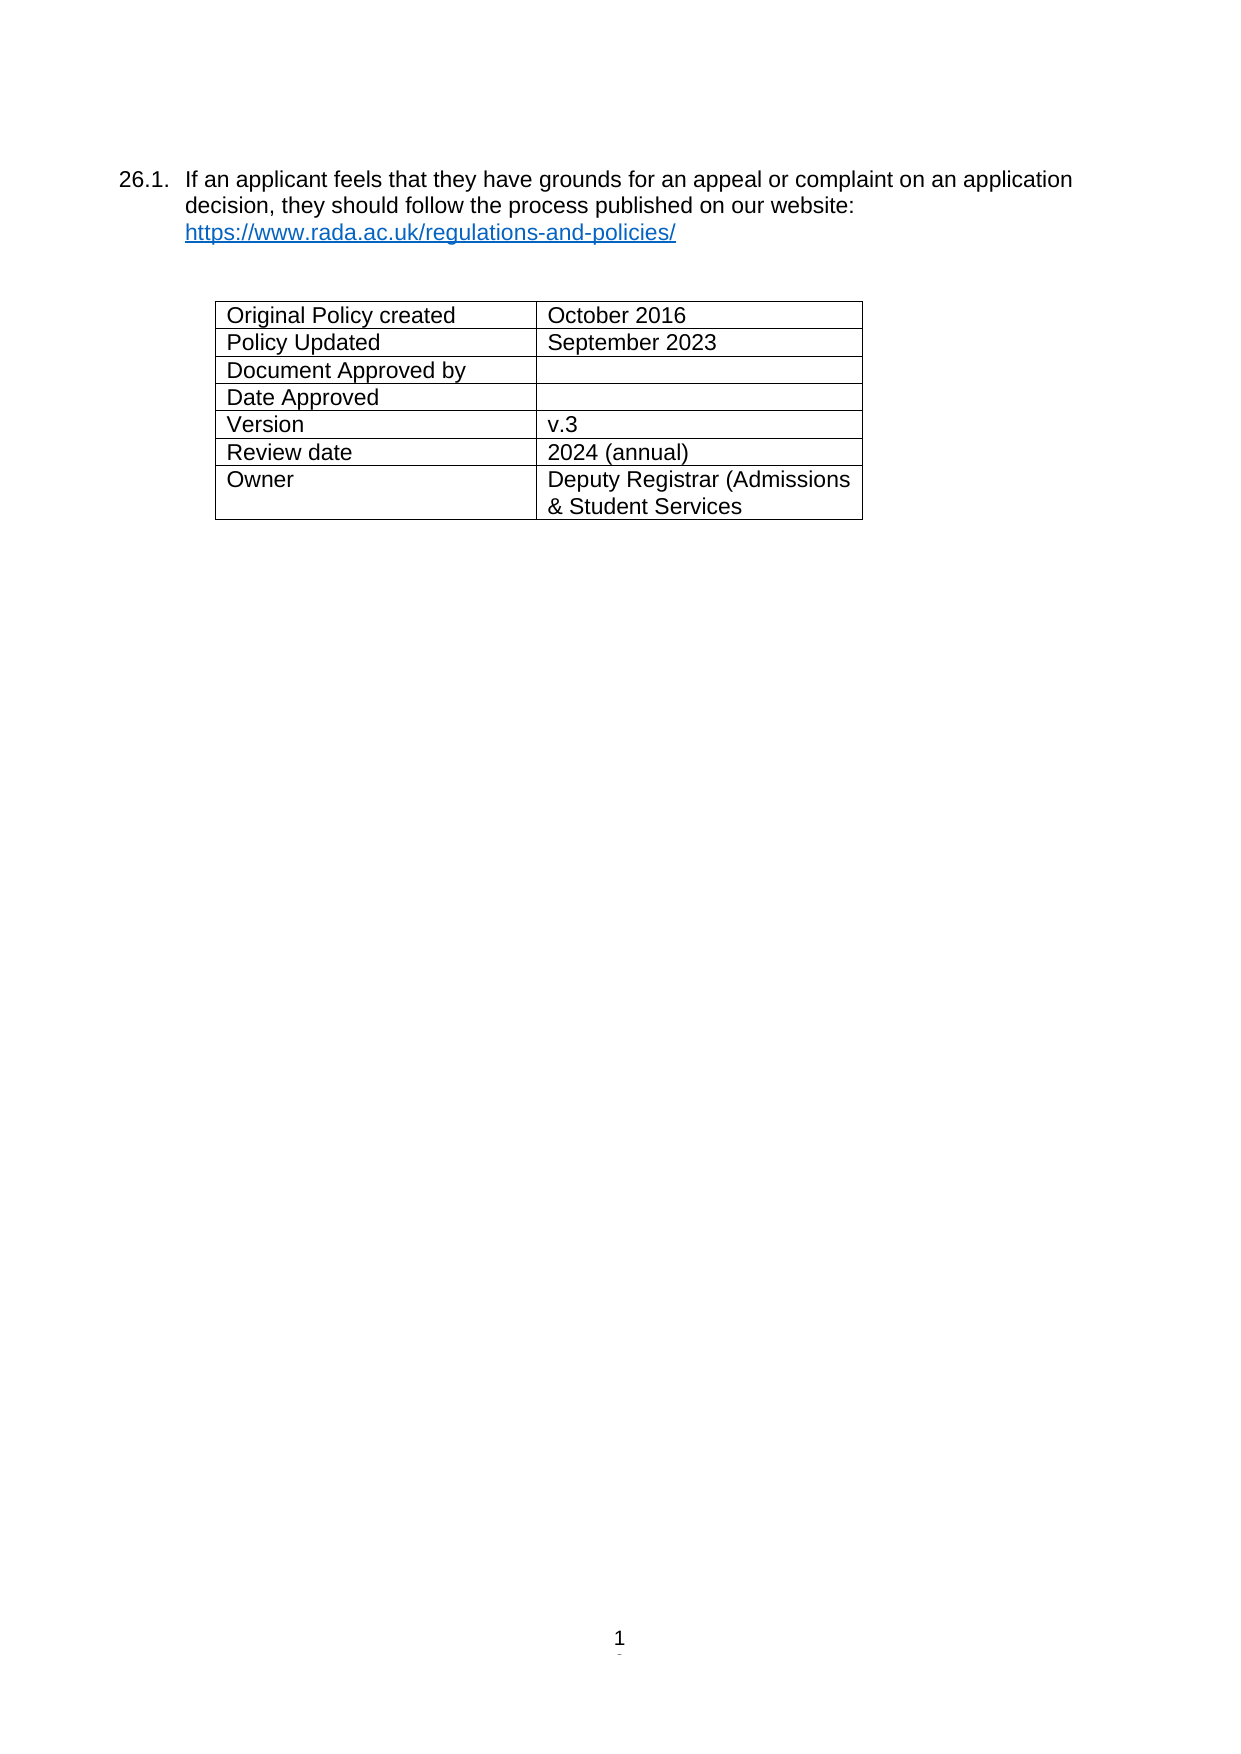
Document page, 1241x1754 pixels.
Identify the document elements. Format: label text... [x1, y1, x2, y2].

table_cell Document Approved by [216, 357, 536, 383]
table_cell Deputy Registrar (Admissions & Student Services [537, 466, 862, 519]
table_cell Date Approved [216, 384, 536, 410]
table_cell [537, 357, 862, 383]
table_cell 2024 (annual) [537, 439, 862, 465]
table_cell v.3 [537, 411, 862, 438]
table_header Original Policy created [216, 302, 536, 328]
table_cell Owner [216, 466, 536, 519]
table_cell [537, 384, 862, 410]
table_cell Policy Updated [216, 329, 536, 356]
list If an applicant feels that they have grounds for an appeal or complaint on an application decision, they should follow the process published on our website: https://www.rada.ac.uk/regulations-and-policies/ [119, 166, 1101, 245]
table_header October 2016 [537, 302, 862, 328]
table_cell September 2023 [537, 329, 862, 356]
table_cell Review date [216, 439, 536, 465]
table_cell Version [216, 411, 536, 438]
